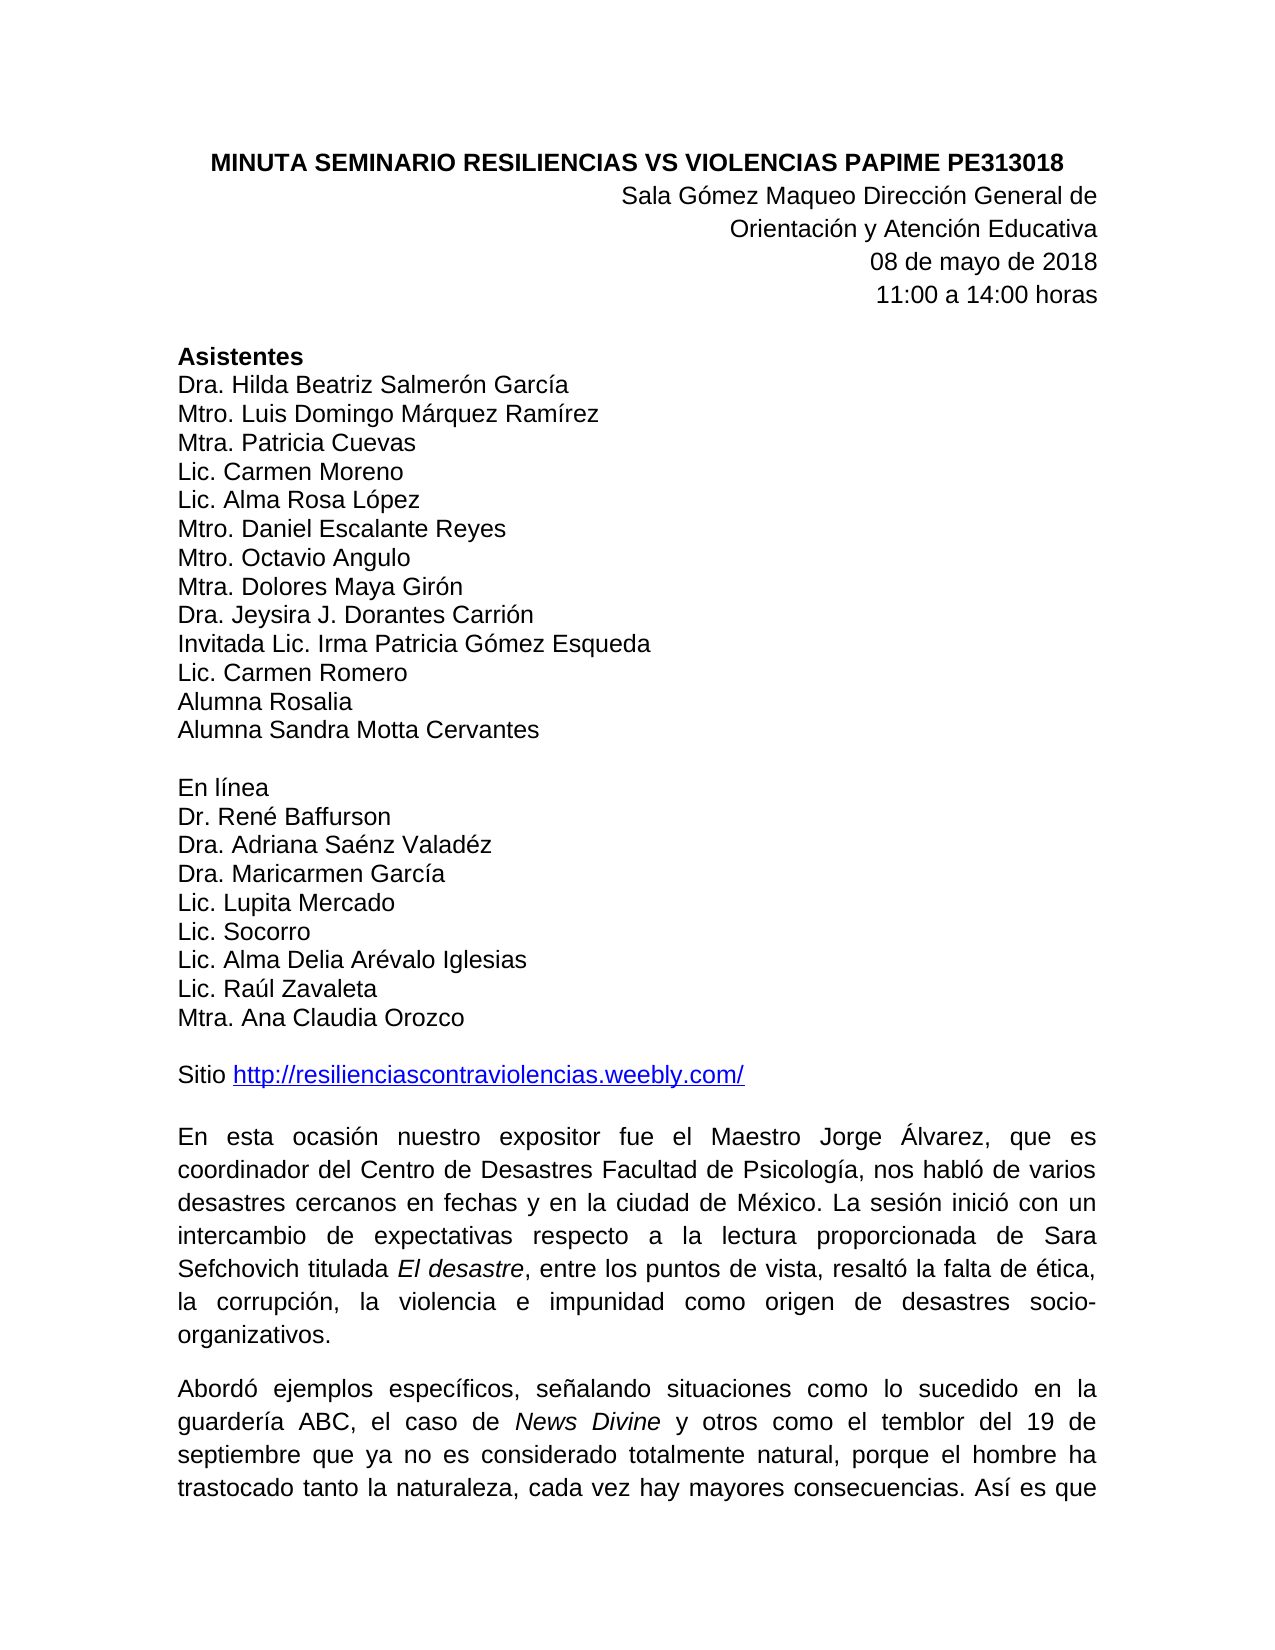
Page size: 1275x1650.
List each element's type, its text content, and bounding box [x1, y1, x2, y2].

text Lic. Lupita Mercado [177, 888, 1098, 916]
text Dra. Maricarmen García [177, 859, 1098, 888]
text Lic. Carmen Moreno [177, 456, 1098, 485]
text Mtra. Dolores Maya Girón [177, 571, 1098, 600]
text Alumna Rosalia [177, 686, 1098, 715]
text En línea [177, 773, 1098, 801]
text Lic. Alma Rosa López [177, 485, 1098, 514]
text Asistentes [177, 341, 1098, 370]
text 08 de mayo de 2018 [177, 247, 1098, 275]
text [177, 1374, 1098, 1502]
text Orientación y Atención Educativa [177, 214, 1098, 242]
text Lic. Alma Delia Arévalo Iglesias [177, 945, 1098, 974]
text Mtro. Octavio Angulo [177, 543, 1098, 571]
text Dra. Adriana Saénz Valadéz [177, 830, 1098, 859]
text 11:00 a 14:00 horas [177, 280, 1098, 308]
text Lic. Raúl Zavaleta [177, 974, 1098, 1003]
text En esta ocasión nuestro expositor fue el Maestro Jorge Álvarez, que es coordinador del Centro de Desastres Facultad de Psicología, nos habló de varios desastres cercanos en fechas y en la ciudad de México. La sesión inició con un intercambio de expectativas respecto a la lectura proporcionada de Sara Sefchovich titulada El desastre, entre los puntos de vista, resaltó la falta de ética, la corrupción, la violencia e impunidad como origen de desastres socio-organizativos. [177, 1122, 1098, 1349]
text Mtra. Patricia Cuevas [177, 428, 1098, 456]
text Sitio http://resilienciascontraviolencias.weebly.com/ [177, 1060, 1098, 1089]
text Alumna Sandra Motta Cervantes [177, 715, 1098, 744]
text Mtra. Ana Claudia Orozco [177, 1003, 1098, 1031]
text Mtro. Daniel Escalante Reyes [177, 514, 1098, 543]
text Dra. Jeysira J. Dorantes Carrión [177, 600, 1098, 629]
text Sala Gómez Maqueo Dirección General de [177, 181, 1098, 209]
text Lic. Socorro [177, 916, 1098, 945]
text MINUTA SEMINARIO RESILIENCIAS VS VIOLENCIAS PAPIME PE313018 [177, 148, 1098, 176]
text Dr. René Baffurson [177, 801, 1098, 830]
text Mtro. Luis Domingo Márquez Ramírez [177, 399, 1098, 428]
text Lic. Carmen Romero [177, 658, 1098, 686]
text Invitada Lic. Irma Patricia Gómez Esqueda [177, 629, 1098, 658]
text Dra. Hilda Beatriz Salmerón García [177, 370, 1098, 399]
